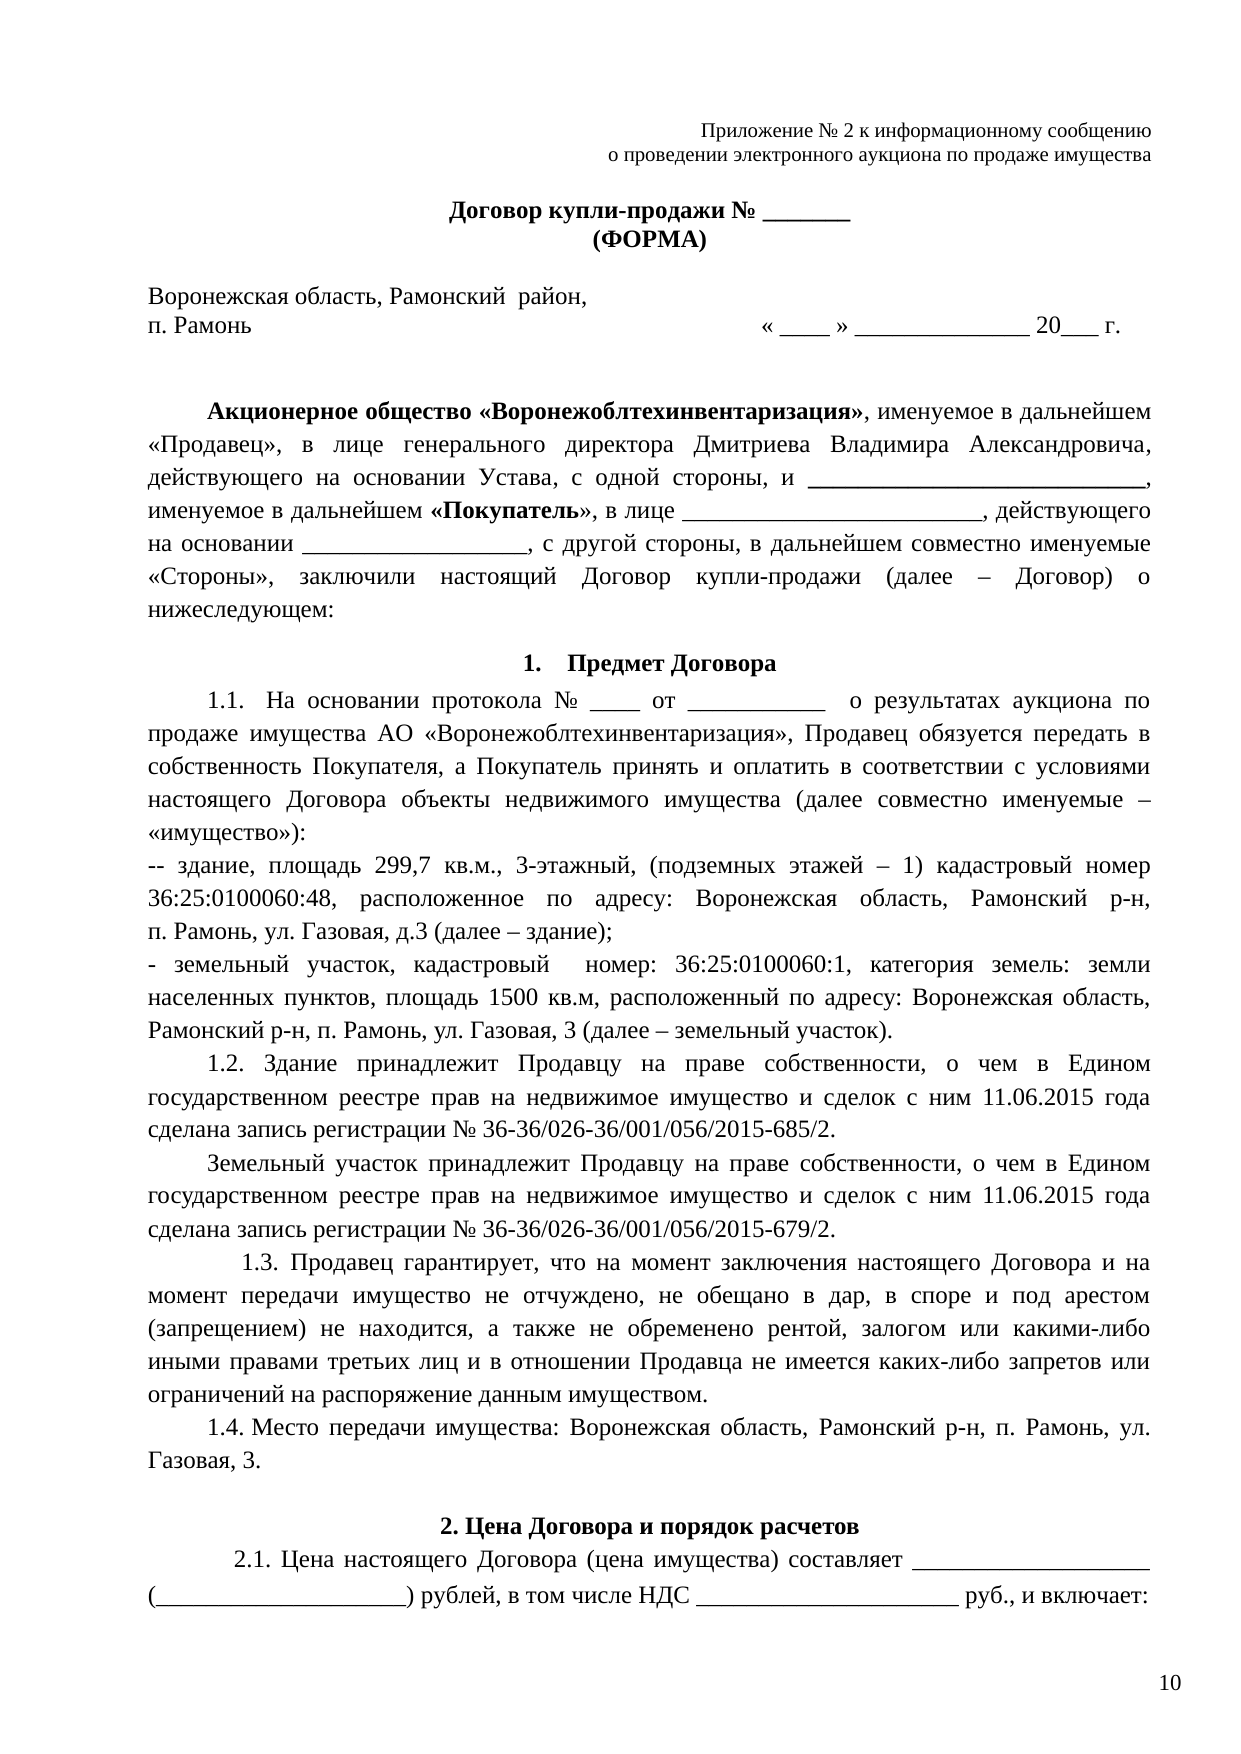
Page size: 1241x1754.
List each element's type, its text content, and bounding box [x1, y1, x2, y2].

text (ФОРМА) [148, 224, 1152, 252]
text - земельный участок, кадастровый номер: 36:25:0100060:1, категория земель: земли населенных пунктов, площадь 1500 кв.м, расположенный по адресу: Воронежская область, Рамонский р-н, п. Рамонь, ул. Газовая, 3 (далее – земельный участок). [148, 949, 1152, 1044]
text п. Рамонь « ____ » ______________ 20___ г. [148, 310, 1152, 339]
text -- здание, площадь 299,7 кв.м., 3-этажный, (подземных этажей – 1) кадастровый номер 36:25:0100060:48, расположенное по адресу: Воронежская область, Рамонский р-н, п. Рамонь, ул. Газовая, д.3 (далее – здание); [148, 850, 1152, 945]
list Предмет Договора [148, 648, 1152, 677]
list Место передачи имущества: Воронежская область, Рамонский р-н, п. Рамонь, ул. Газовая, 3. [148, 1412, 1152, 1473]
text Договор купли-продажи № _______ [148, 195, 1152, 224]
text 2. Цена Договора и порядок расчетов [148, 1511, 1152, 1539]
text Акционерное общество «Воронежоблтехинвентаризация», именуемое в дальнейшем «Продавец», в лице генерального директора Дмитриева Владимира Александровича, действующего на основании Устава, с одной стороны, и ___________________________, именуемое в дальнейшем «Покупатель», в лице ________________________, действующего на основании __________________, с другой стороны, в дальнейшем совместно именуемые «Стороны», заключили настоящий Договор купли-продажи (далее – Договор) о нижеследующем: [148, 396, 1152, 623]
list На основании протокола № ____ от ___________ о результатах аукциона по продаже имущества АО «Воронежоблтехинвентаризация», Продавец обязуется передать в собственность Покупателя, а Покупатель принять и оплатить в соответствии с условиями настоящего Договора объекты недвижимого имущества (далее совместно именуемые – «имущество»): [148, 685, 1152, 846]
text 2.1. Цена настоящего Договора (цена имущества) составляет ___________________ (____________________) рублей, в том числе НДС _____________________ руб., и включает: [148, 1544, 1152, 1608]
text Земельный участок принадлежит Продавцу на праве собственности, о чем в Едином государственном реестре прав на недвижимое имущество и сделок с ним 11.06.2015 года сделана запись регистрации № 36-36/026-36/001/056/2015-679/2. [148, 1148, 1152, 1242]
text 1.3. Продавец гарантирует, что на момент заключения настоящего Договора и на момент передачи имущество не отчуждено, не обещано в дар, в споре и под арестом (запрещением) не находится, а также не обременено рентой, залогом или какими-либо иными правами третьих лиц и в отношении Продавца не имеется каких-либо запретов или ограничений на распоряжение данным имуществом. [148, 1247, 1152, 1407]
text о проведении электронного аукциона по продаже имущества [148, 142, 1152, 166]
text 1.2. Здание принадлежит Продавцу на праве собственности, о чем в Едином государственном реестре прав на недвижимое имущество и сделок с ним 11.06.2015 года сделана запись регистрации № 36-36/026-36/001/056/2015-685/2. [148, 1048, 1152, 1143]
text Приложение № 2 к информационному сообщению [148, 118, 1152, 142]
text Воронежская область, Рамонский район, [148, 281, 1152, 310]
